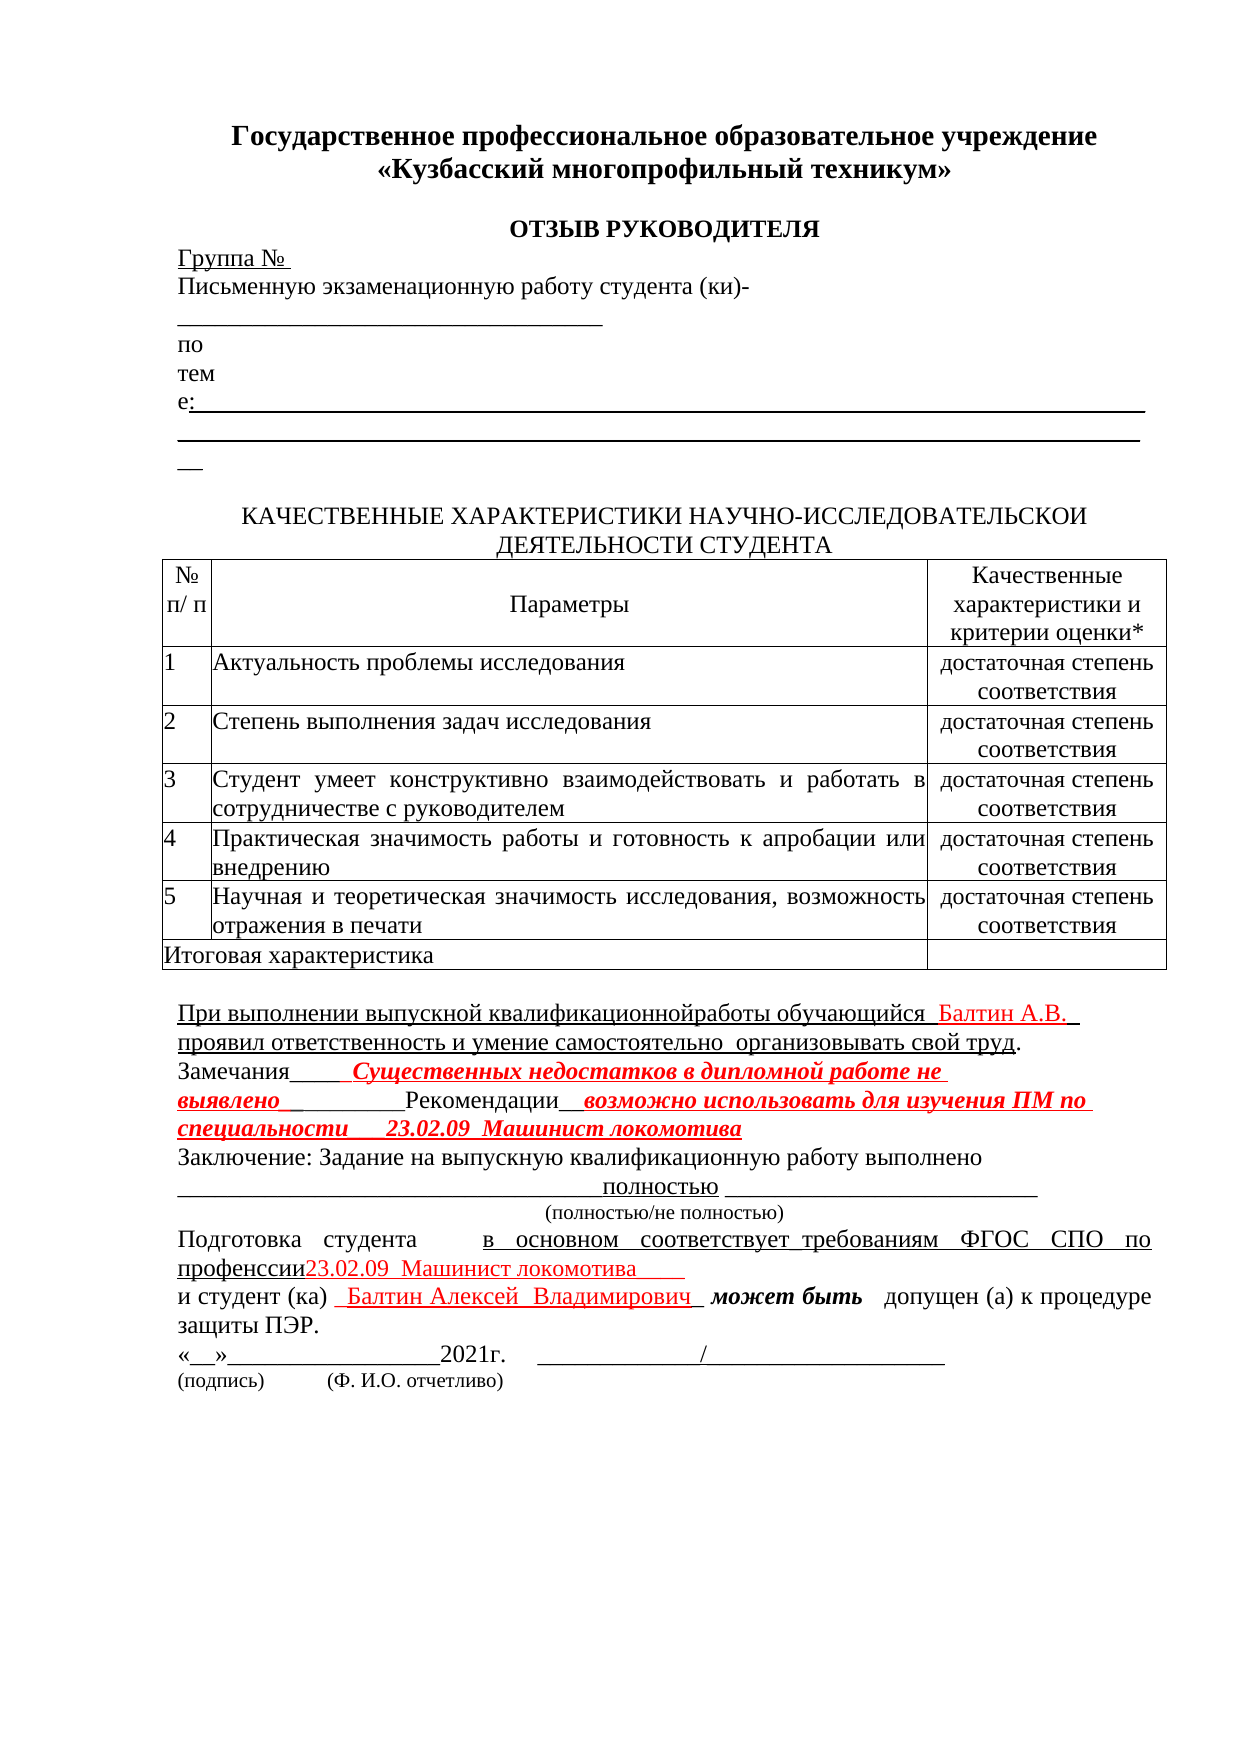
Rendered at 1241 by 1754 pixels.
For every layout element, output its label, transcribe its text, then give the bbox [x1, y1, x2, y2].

text (полностью/не полностью) [177, 1200, 1152, 1224]
text Государственное профессиональное образовательное учреждение «Кузбасский многопрофильный техникум» [177, 118, 1152, 185]
text Группа № [177, 243, 1152, 271]
table_cell Степень выполнения задач исследования [212, 706, 927, 763]
table_header № п/ п [163, 560, 211, 646]
table_cell Практическая значимость работы и готовность к апробации или внедрению [212, 823, 927, 880]
table_cell Актуальность проблемы исследования [212, 647, 927, 705]
text Подготовка студента в основном соответствует_требованиям ФГОС СПО по профенссии23.02.09 Машинист локомотива____ [177, 1224, 1152, 1281]
text «__»_________________2021г. _____________/___________________ [177, 1339, 1152, 1368]
table_cell 1 [163, 647, 211, 705]
text Замечания_____Существенных недостатков в дипломной работе не выявлено__________Рекомендации__возможно использовать для изучения ПМ по специальности___23.02.09 Машинист локомотива [177, 1056, 1152, 1142]
table_cell достаточная степень соответствия [928, 764, 1166, 822]
table_cell достаточная степень соответствия [928, 881, 1166, 939]
text Письменную экзаменационную работу студента (ки)-__________________________________ [177, 271, 1152, 329]
table_header Качественные характеристики и критерии оценки* [928, 560, 1166, 646]
text ОТЗЫВ РУКОВОДИТЕЛЯ [177, 214, 1152, 243]
table_cell Студент умеет конструктивно взаимодействовать и работать в сотрудничестве с руководителем [212, 764, 927, 822]
text и студент (ка) _Балтин Алексей Владимирович_ может быть допущен (а) к процедуре защиты ПЭР. [177, 1281, 1152, 1339]
text Заключение: Задание на выпускную квалификационную работу выполнено __________________________________полностью _________________________ [177, 1142, 1152, 1200]
table_cell 4 [163, 823, 211, 880]
table_cell 2 [163, 706, 211, 763]
table_cell 3 [163, 764, 211, 822]
table_cell достаточная степень соответствия [928, 823, 1166, 880]
table_cell 5 [163, 881, 211, 939]
table_cell Научная и теоретическая значимость исследования, возможность отражения в печати [212, 881, 927, 939]
text КАЧЕСТВЕННЫЕ ХАРАКТЕРИСТИКИ НАУЧНО-ИССЛЕДОВАТЕЛЬСКОИ ДЕЯТЕЛЬНОСТИ СТУДЕНТА [177, 501, 1152, 559]
text (подпись) (Ф. И.О. отчетливо) [177, 1368, 1152, 1392]
table_cell [928, 940, 1166, 969]
table_header Параметры [212, 560, 927, 646]
table_cell достаточная степень соответствия [928, 706, 1166, 763]
table_cell Итоговая характеристика [163, 940, 927, 969]
table_cell достаточная степень соответствия [928, 647, 1166, 705]
text При выполнении выпускной квалификационнойработы обучающийся Балтин А.В. проявил ответственность и умение самостоятельно организовывать свой труд. [177, 998, 1152, 1056]
text по теме:___________________________________________________________________________________________________________________________________________________________ [177, 329, 1152, 473]
